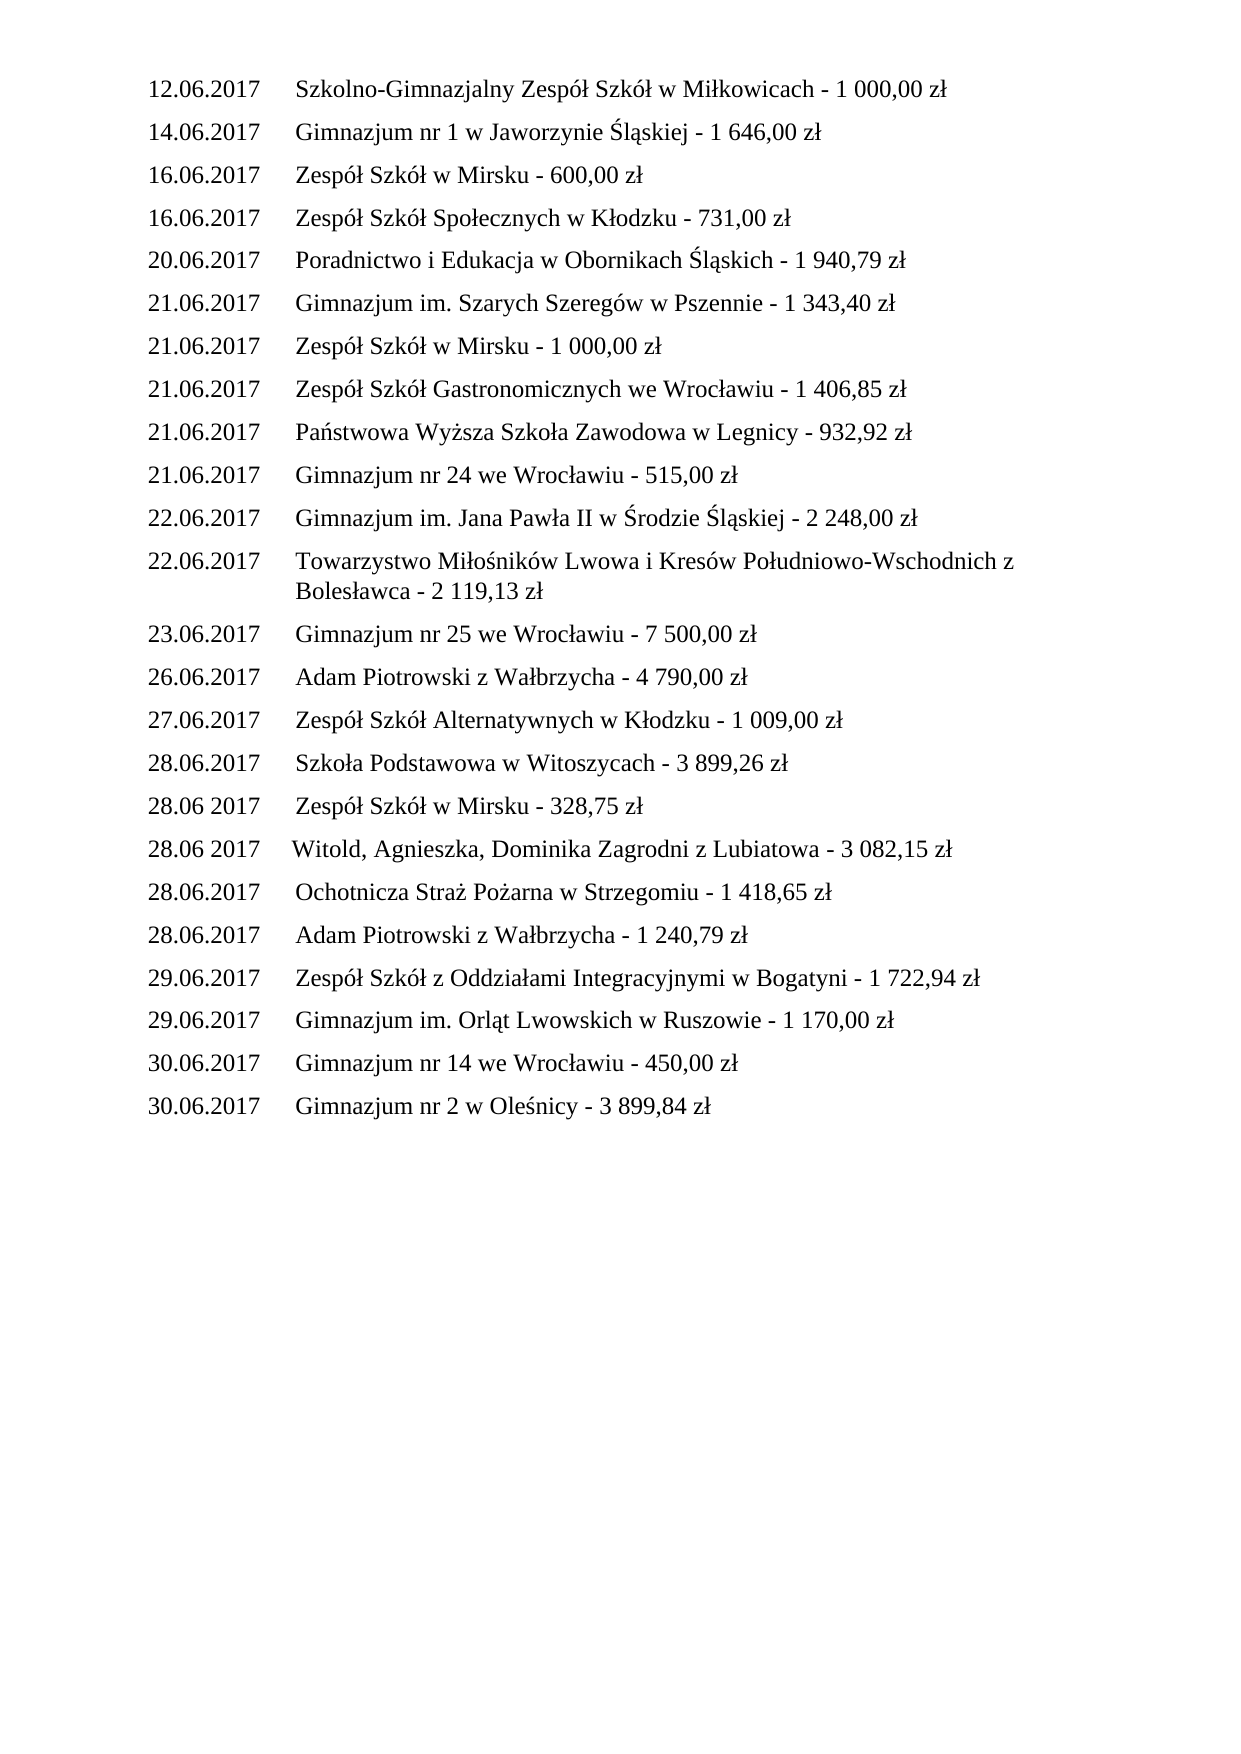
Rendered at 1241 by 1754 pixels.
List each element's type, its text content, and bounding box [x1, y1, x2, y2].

text 28.06.2017 Szkoła Podstawowa w Witoszycach - 3 899,26 zł [148, 748, 1093, 777]
text 29.06.2017 Zespół Szkół z Oddziałami Integracyjnymi w Bogatyni - 1 722,94 zł [148, 963, 1093, 991]
text 28.06.2017 Adam Piotrowski z Wałbrzycha - 1 240,79 zł [148, 920, 1093, 948]
text 30.06.2017 Gimnazjum nr 14 we Wrocławiu - 450,00 zł [148, 1048, 1093, 1077]
text 30.06.2017 Gimnazjum nr 2 w Oleśnicy - 3 899,84 zł [148, 1091, 1093, 1120]
text 21.06.2017 Gimnazjum nr 24 we Wrocławiu - 515,00 zł [148, 460, 1093, 489]
text 29.06.2017 Gimnazjum im. Orląt Lwowskich w Ruszowie - 1 170,00 zł [148, 1006, 1093, 1034]
text 16.06.2017 Zespół Szkół w Mirsku - 600,00 zł [148, 160, 1093, 188]
text 21.06.2017 Gimnazjum im. Szarych Szeregów w Pszennie - 1 343,40 zł [148, 288, 1093, 317]
text 28.06.2017 Ochotnicza Straż Pożarna w Strzegomiu - 1 418,65 zł [148, 877, 1093, 906]
text 14.06.2017 Gimnazjum nr 1 w Jaworzynie Śląskiej - 1 646,00 zł [148, 117, 1093, 146]
text 22.06.2017 Gimnazjum im. Jana Pawła II w Środzie Śląskiej - 2 248,00 zł [148, 503, 1093, 532]
text 21.06.2017 Państwowa Wyższa Szkoła Zawodowa w Legnicy - 932,92 zł [148, 417, 1093, 446]
text 26.06.2017 Adam Piotrowski z Wałbrzycha - 4 790,00 zł [148, 662, 1093, 691]
text 12.06.2017 Szkolno-Gimnazjalny Zespół Szkół w Miłkowicach - 1 000,00 zł [148, 74, 1093, 103]
text 27.06.2017 Zespół Szkół Alternatywnych w Kłodzku - 1 009,00 zł [148, 705, 1093, 734]
text 21.06.2017 Zespół Szkół Gastronomicznych we Wrocławiu - 1 406,85 zł [148, 374, 1093, 403]
text 28.06 2017 Witold, Agnieszka, Dominika Zagrodni z Lubiatowa - 3 082,15 zł [148, 834, 1093, 863]
text 23.06.2017 Gimnazjum nr 25 we Wrocławiu - 7 500,00 zł [148, 619, 1093, 648]
text 21.06.2017 Zespół Szkół w Mirsku - 1 000,00 zł [148, 331, 1093, 360]
text 16.06.2017 Zespół Szkół Społecznych w Kłodzku - 731,00 zł [148, 203, 1093, 231]
text 20.06.2017 Poradnictwo i Edukacja w Obornikach Śląskich - 1 940,79 zł [148, 246, 1093, 274]
text 28.06 2017 Zespół Szkół w Mirsku - 328,75 zł [148, 791, 1093, 820]
text 22.06.2017 Towarzystwo Miłośników Lwowa i Kresów Południowo-Wschodnich z Bolesławca - 2 119,13 zł [148, 546, 1093, 605]
